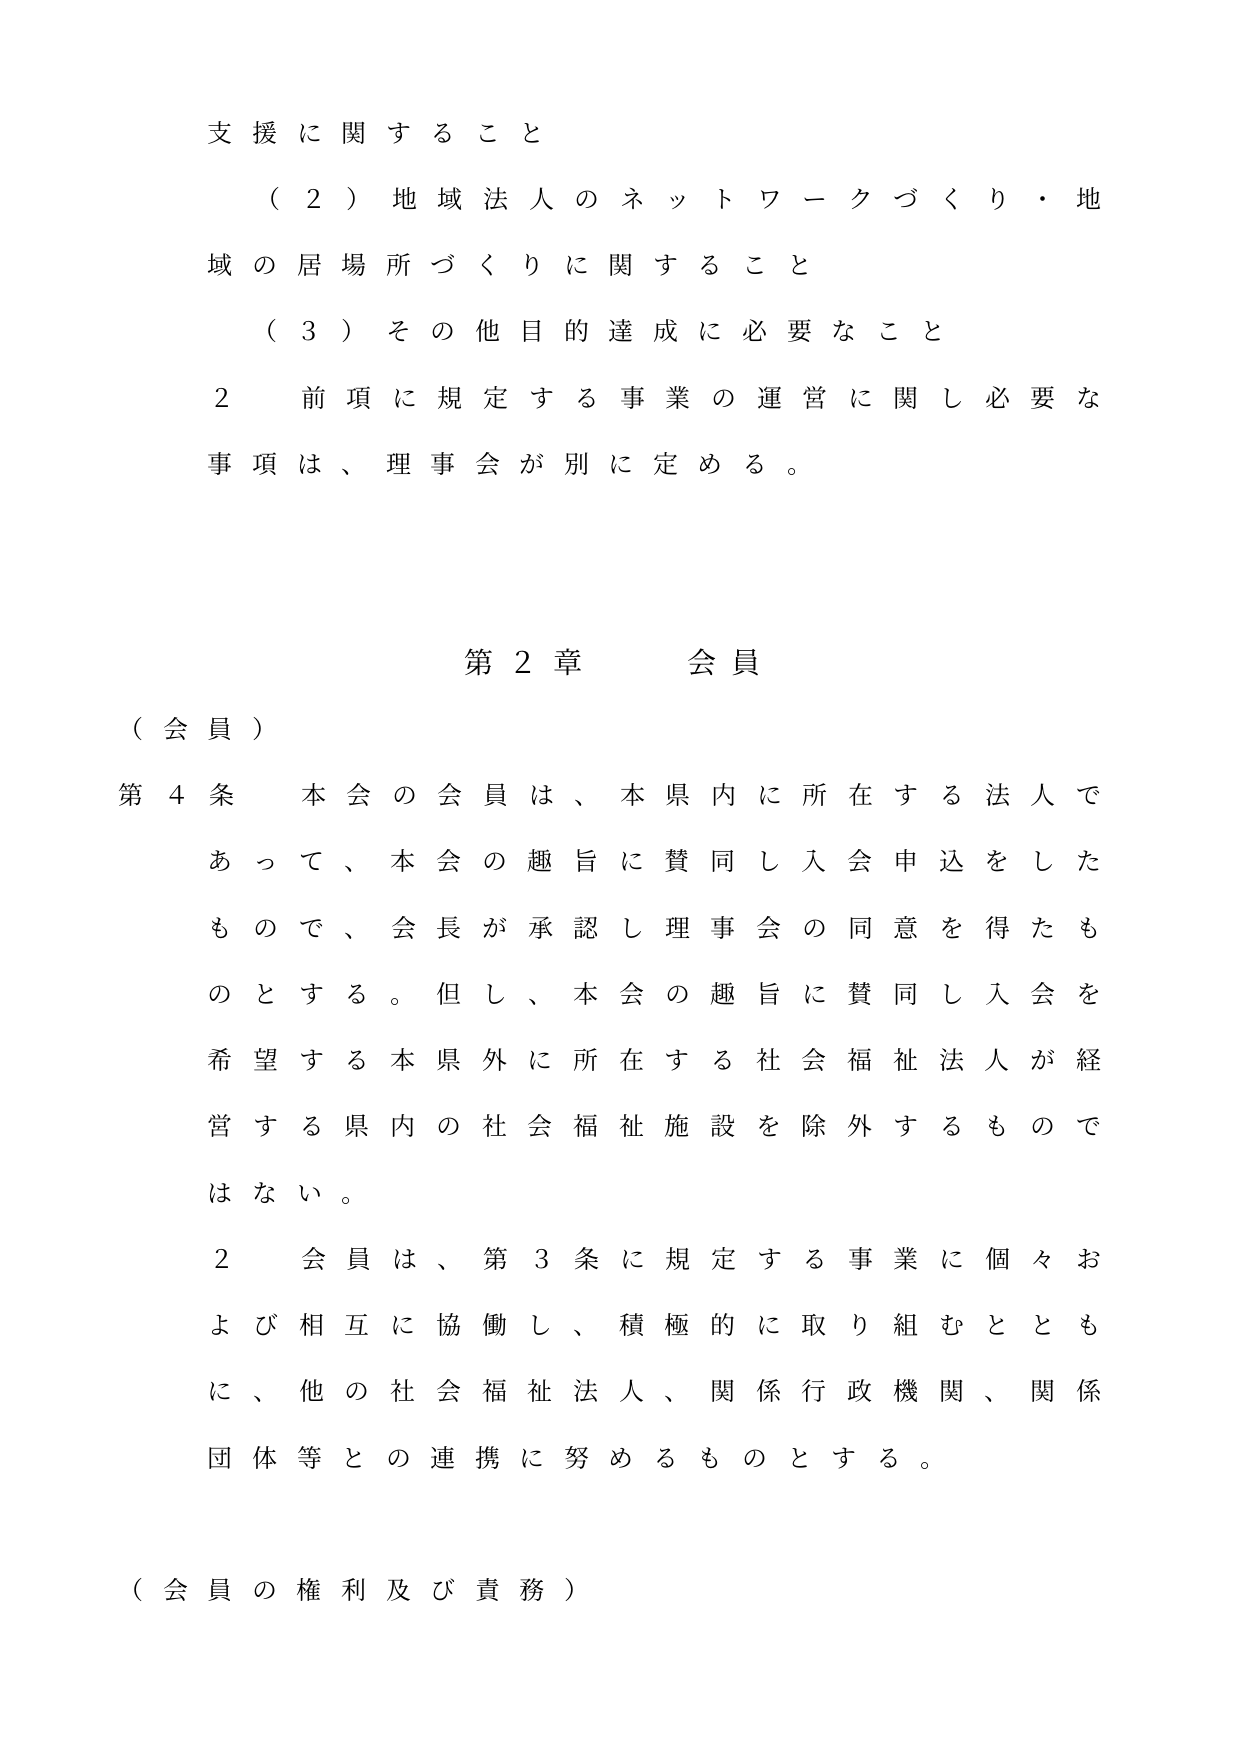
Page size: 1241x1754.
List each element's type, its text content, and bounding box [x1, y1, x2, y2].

text ２ 会員は、第３条に規定する事業に個々および相互に協働し、積極的に取り組むとともに、他の社会福祉法人、関係行政機関、関係団体等との連携に努めるものとする。 [118, 1224, 1122, 1489]
text 第２章 会員 [118, 628, 1122, 694]
text （２）地域法人のネットワークづくり・地域の居場所づくりに関すること [118, 164, 1122, 297]
text （会員の権利及び責務） [118, 1556, 1122, 1622]
text （３）その他目的達成に必要なこと [118, 297, 1122, 363]
text 第４条 本会の会員は、本県内に所在する法人であって、本会の趣旨に賛同し入会申込をしたもので、会長が承認し理事会の同意を得たものとする。但し、本会の趣旨に賛同し入会を希望する本県外に所在する社会福祉法人が経営する県内の社会福祉施設を除外するものではない。 [118, 761, 1122, 1224]
text （会員） [118, 694, 1122, 761]
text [118, 98, 1122, 164]
text ２ 前項に規定する事業の運営に関し必要な事項は、理事会が別に定める。 [118, 363, 1122, 496]
